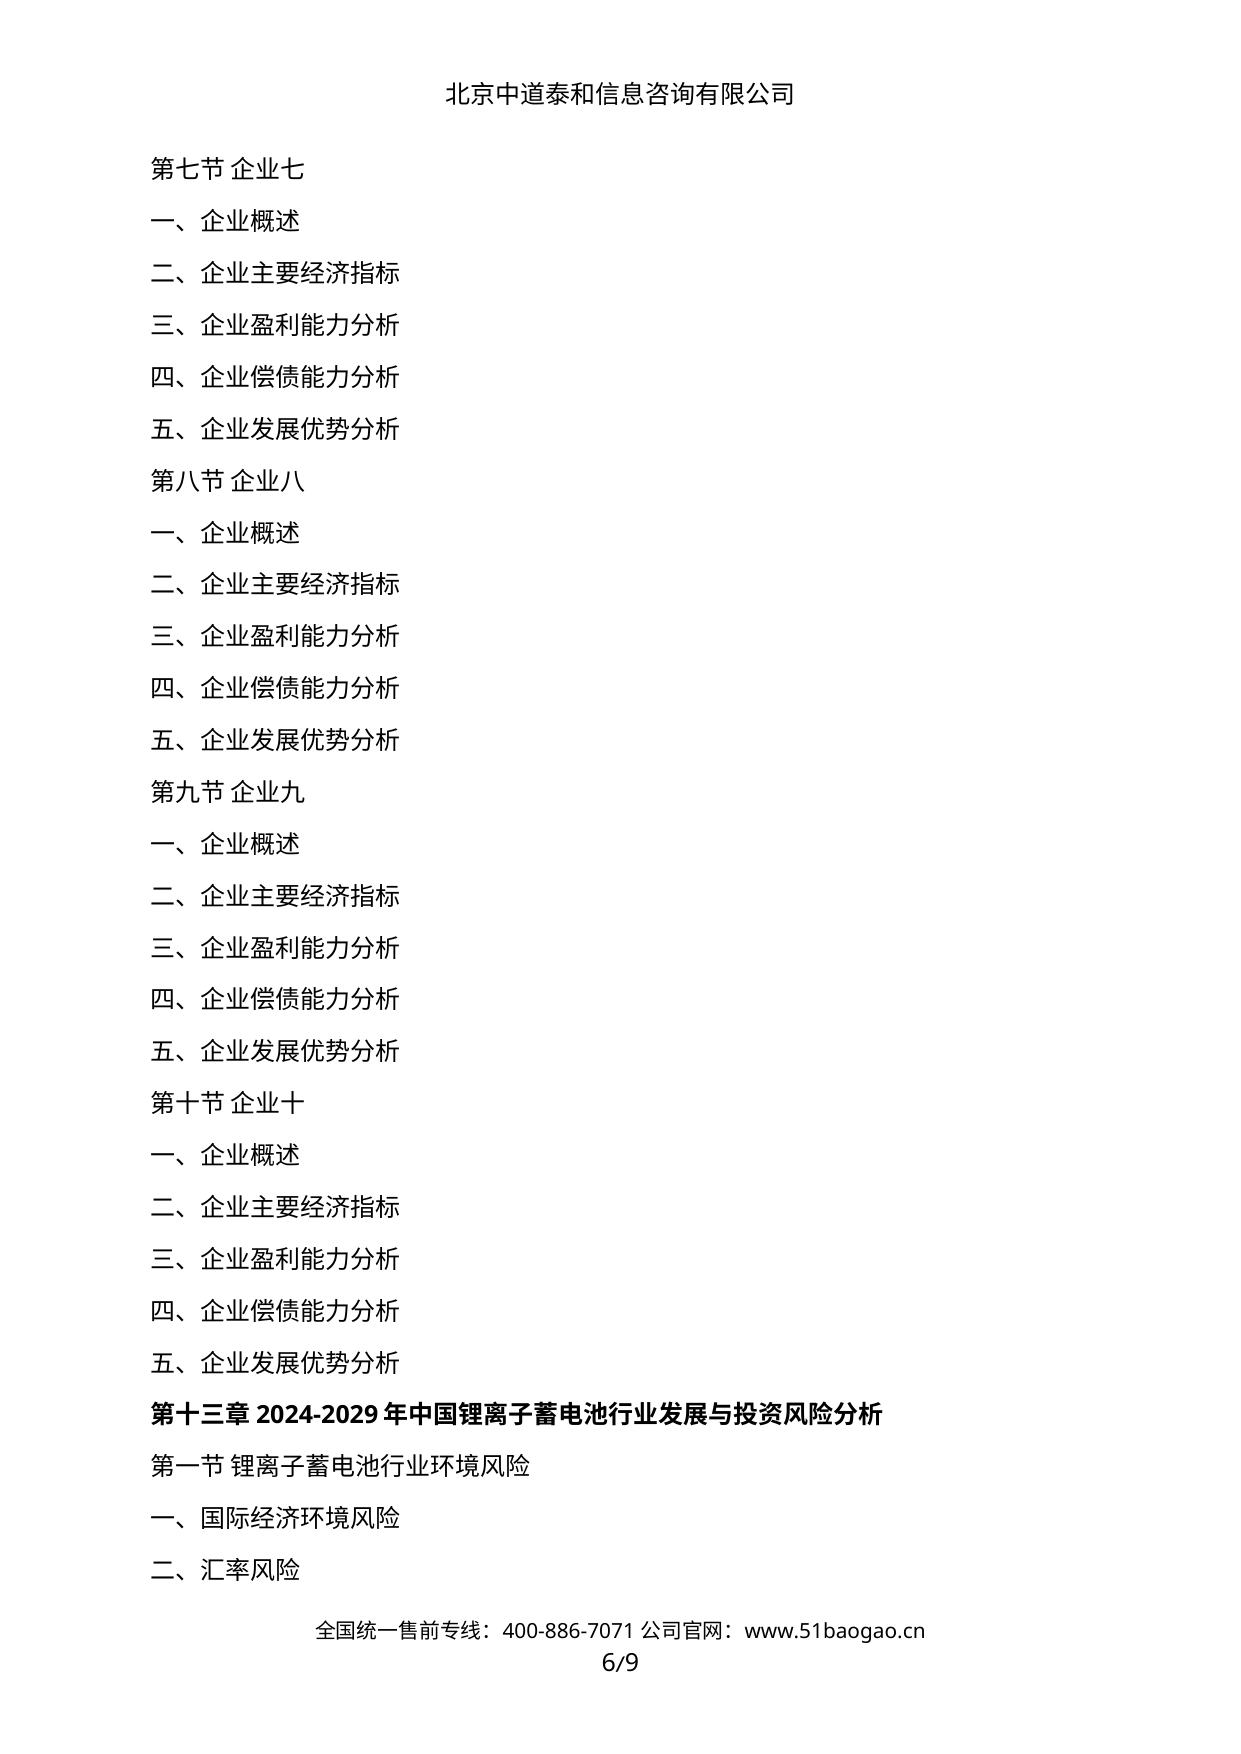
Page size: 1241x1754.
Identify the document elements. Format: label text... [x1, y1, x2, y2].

text 第七节 企业七 [150, 150, 1090, 186]
text 一、企业概述 [150, 202, 1090, 238]
text 第十三章 2024-2029年中国锂离子蓄电池行业发展与投资风险分析 [150, 1395, 1090, 1431]
text 五、企业发展优势分析 [150, 721, 1090, 757]
text 二、企业主要经济指标 [150, 876, 1090, 912]
text 二、企业主要经济指标 [150, 1187, 1090, 1224]
text 二、汇率风险 [150, 1551, 1090, 1587]
text 五、企业发展优势分析 [150, 1343, 1090, 1379]
text 五、企业发展优势分析 [150, 409, 1090, 446]
text 三、企业盈利能力分析 [150, 1239, 1090, 1276]
text 四、企业偿债能力分析 [150, 1291, 1090, 1327]
text 一、企业概述 [150, 513, 1090, 549]
text 一、国际经济环境风险 [150, 1499, 1090, 1535]
text 三、企业盈利能力分析 [150, 928, 1090, 964]
text 第一节 锂离子蓄电池行业环境风险 [150, 1447, 1090, 1483]
text 二、企业主要经济指标 [150, 565, 1090, 601]
text 三、企业盈利能力分析 [150, 306, 1090, 342]
text 五、企业发展优势分析 [150, 1032, 1090, 1068]
text 四、企业偿债能力分析 [150, 357, 1090, 394]
text 四、企业偿债能力分析 [150, 669, 1090, 705]
text 第十节 企业十 [150, 1084, 1090, 1120]
text 一、企业概述 [150, 1136, 1090, 1172]
text 四、企业偿债能力分析 [150, 980, 1090, 1016]
text 二、企业主要经济指标 [150, 254, 1090, 290]
text 第八节 企业八 [150, 461, 1090, 497]
text 一、企业概述 [150, 824, 1090, 861]
text 第九节 企业九 [150, 772, 1090, 809]
text 三、企业盈利能力分析 [150, 617, 1090, 653]
